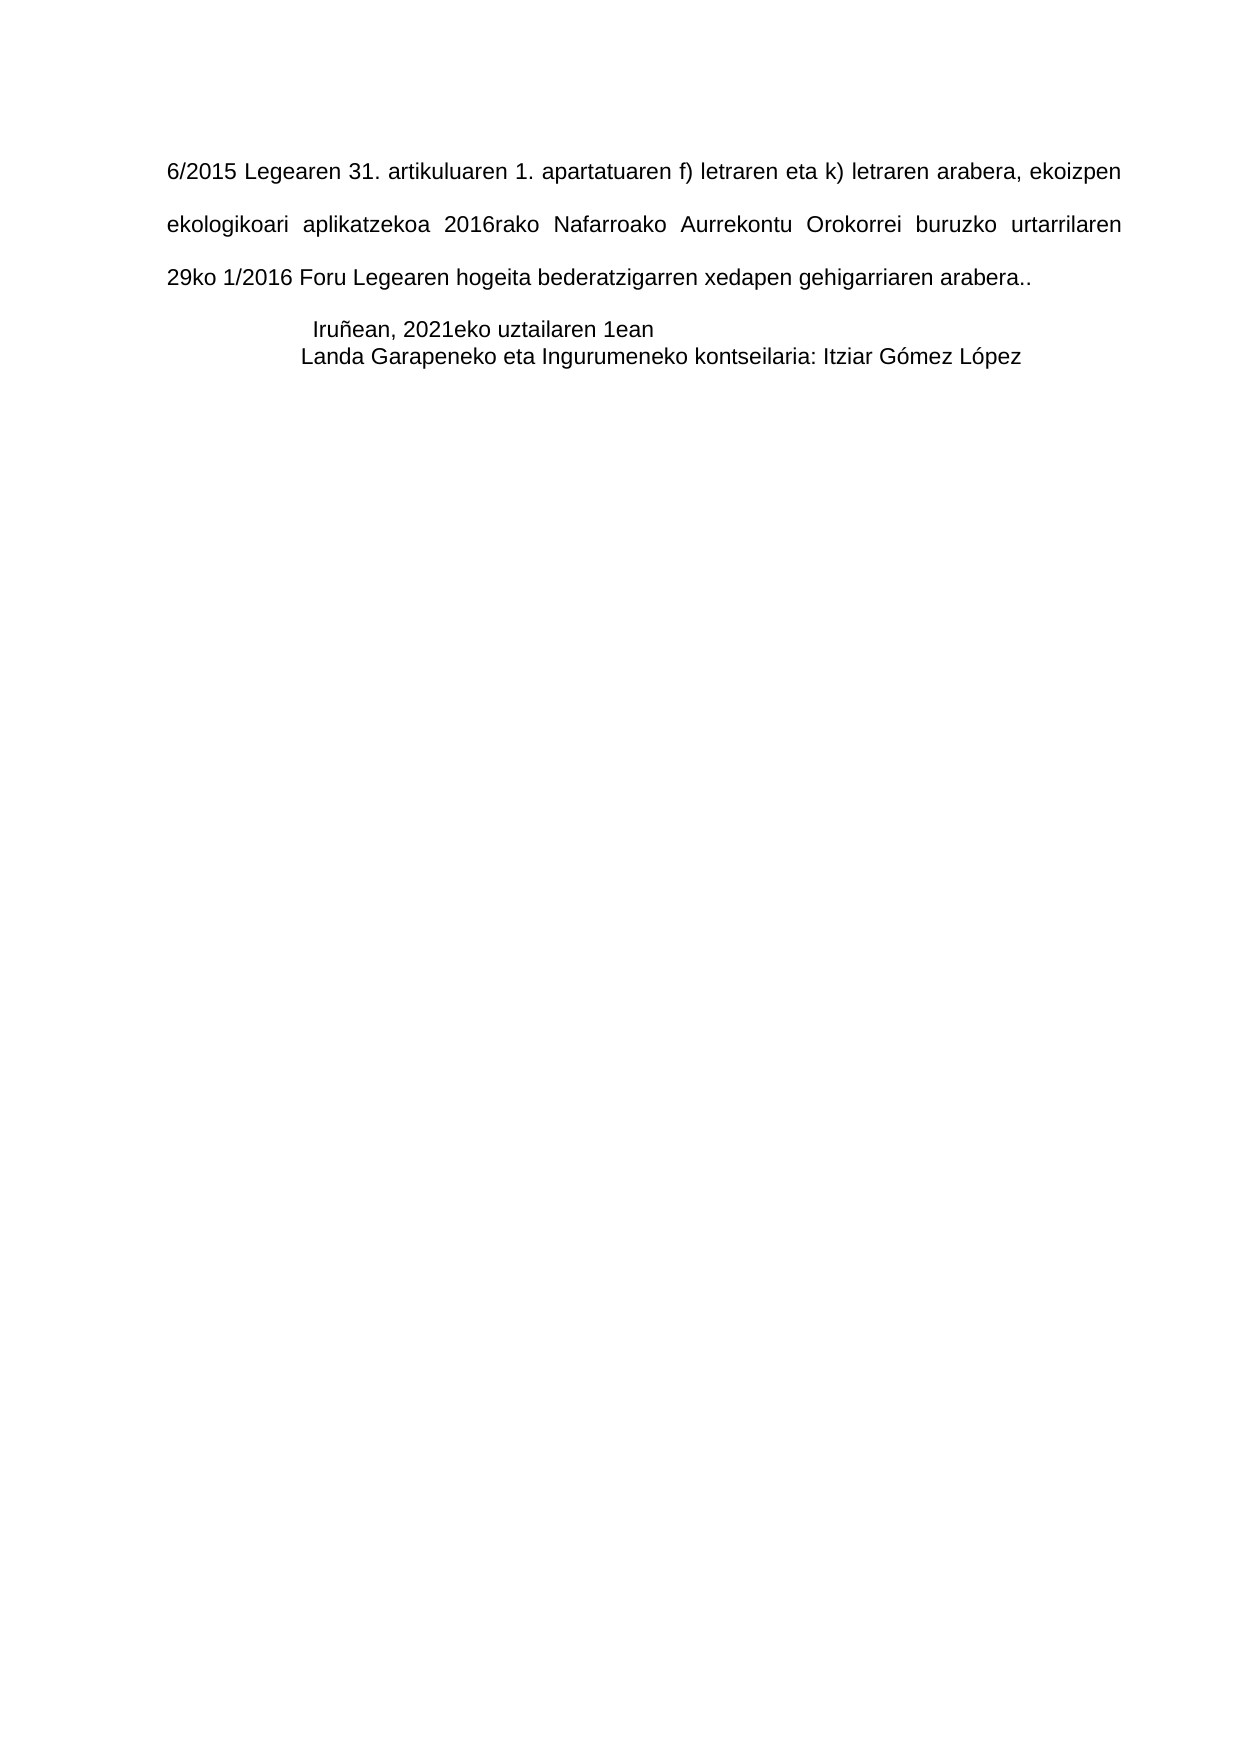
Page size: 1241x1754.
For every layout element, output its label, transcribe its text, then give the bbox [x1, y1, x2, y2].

text Landa Garapeneko eta Ingurumeneko kontseilaria: Itziar Gómez López [167, 343, 1156, 369]
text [167, 158, 1122, 290]
text Iruñean, 2021eko uztailaren 1ean [167, 316, 799, 343]
